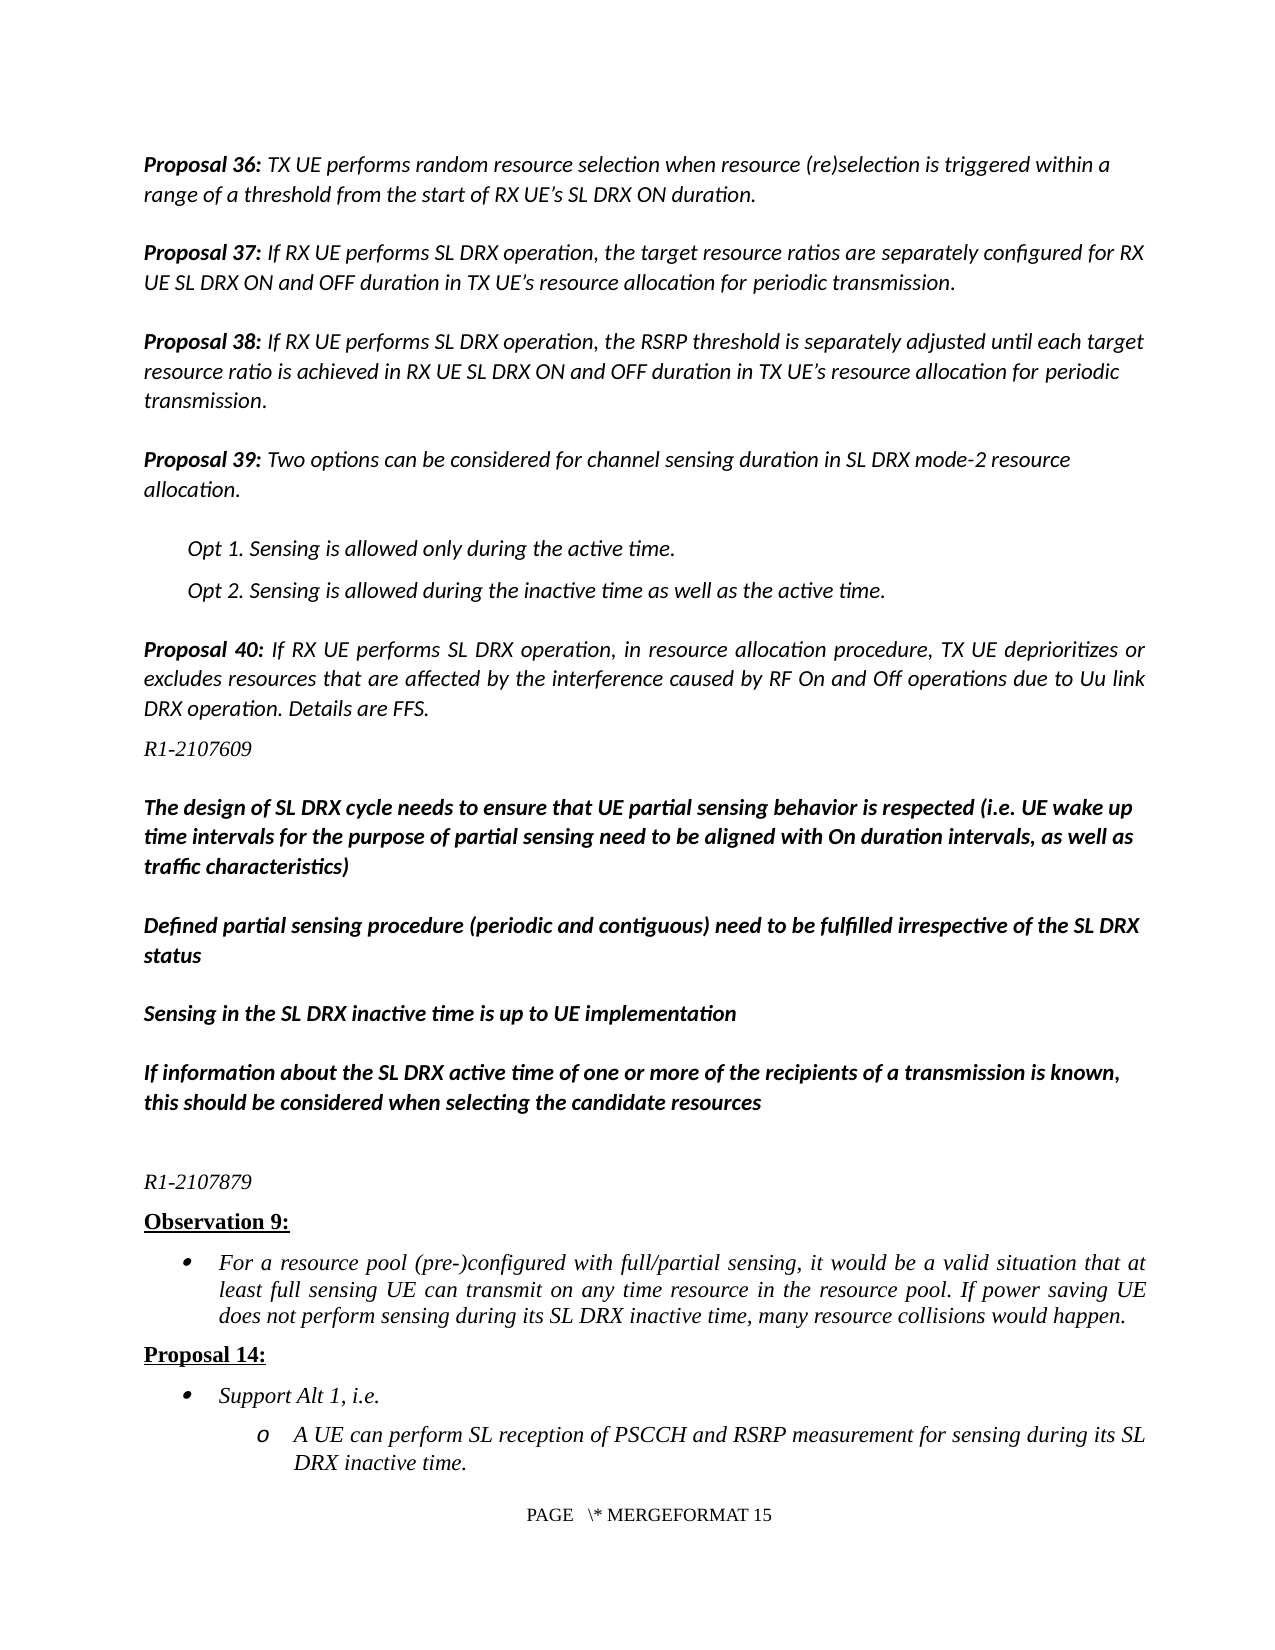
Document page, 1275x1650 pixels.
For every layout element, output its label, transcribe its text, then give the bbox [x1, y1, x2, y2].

text Defined partial sensing procedure (periodic and contiguous) need to be fulfilled irrespective of the SL DRX status [144, 911, 1150, 969]
list For a resource pool (pre-)configured with full/partial sensing, it would be a valid situation that at least full sensing UE can transmit on any time resource in the resource pool. If power saving UE does not perform sensing during its SL DRX inactive time, many resource collisions would happen. [181, 1249, 1150, 1328]
text Observation 9: [144, 1208, 1150, 1235]
text R1-2107609 [144, 736, 1150, 762]
list A UE can perform SL reception of PSCCH and RSRP measurement for sensing during its SL DRX inactive time. [256, 1421, 1150, 1475]
text Opt 2. Sensing is allowed during the inactive time as well as the active time. [144, 576, 1150, 604]
text Proposal 14: [144, 1341, 1150, 1367]
text If information about the SL DRX active time of one or more of the recipients of a transmission is known, this should be considered when selecting the candidate resources [144, 1058, 1150, 1116]
text Proposal 40: If RX UE performs SL DRX operation, in resource allocation procedure, TX UE deprioritizes or excludes resources that are affected by the interference caused by RF On and Off operations due to Uu link DRX operation. Details are FFS. [144, 635, 1150, 722]
text Proposal 38: If RX UE performs SL DRX operation, the RSRP threshold is separately adjusted until each target resource ratio is achieved in RX UE SL DRX ON and OFF duration in TX UE’s resource allocation for periodic transmission. [144, 327, 1150, 414]
text The design of SL DRX cycle needs to ensure that UE partial sensing behavior is respected (i.e. UE wake up time intervals for the purpose of partial sensing need to be aligned with On duration intervals, as well as traffic characteristics) [144, 793, 1150, 880]
text R1-2107879 [144, 1169, 1150, 1194]
list Support Alt 1, i.e. [181, 1382, 1150, 1408]
text Sensing in the SL DRX inactive time is up to UE implementation [144, 999, 1150, 1028]
text Proposal 36: TX UE performs random resource selection when resource (re)selection is triggered within a range of a threshold from the start of RX UE’s SL DRX ON duration. [144, 150, 1150, 208]
text Opt 1. Sensing is allowed only during the active time. [144, 534, 1150, 562]
text Proposal 39: Two options can be considered for channel sensing duration in SL DRX mode-2 resource allocation. [144, 445, 1150, 503]
text Proposal 37: If RX UE performs SL DRX operation, the target resource ratios are separately configured for RX UE SL DRX ON and OFF duration in TX UE’s resource allocation for periodic transmission. [144, 238, 1150, 296]
